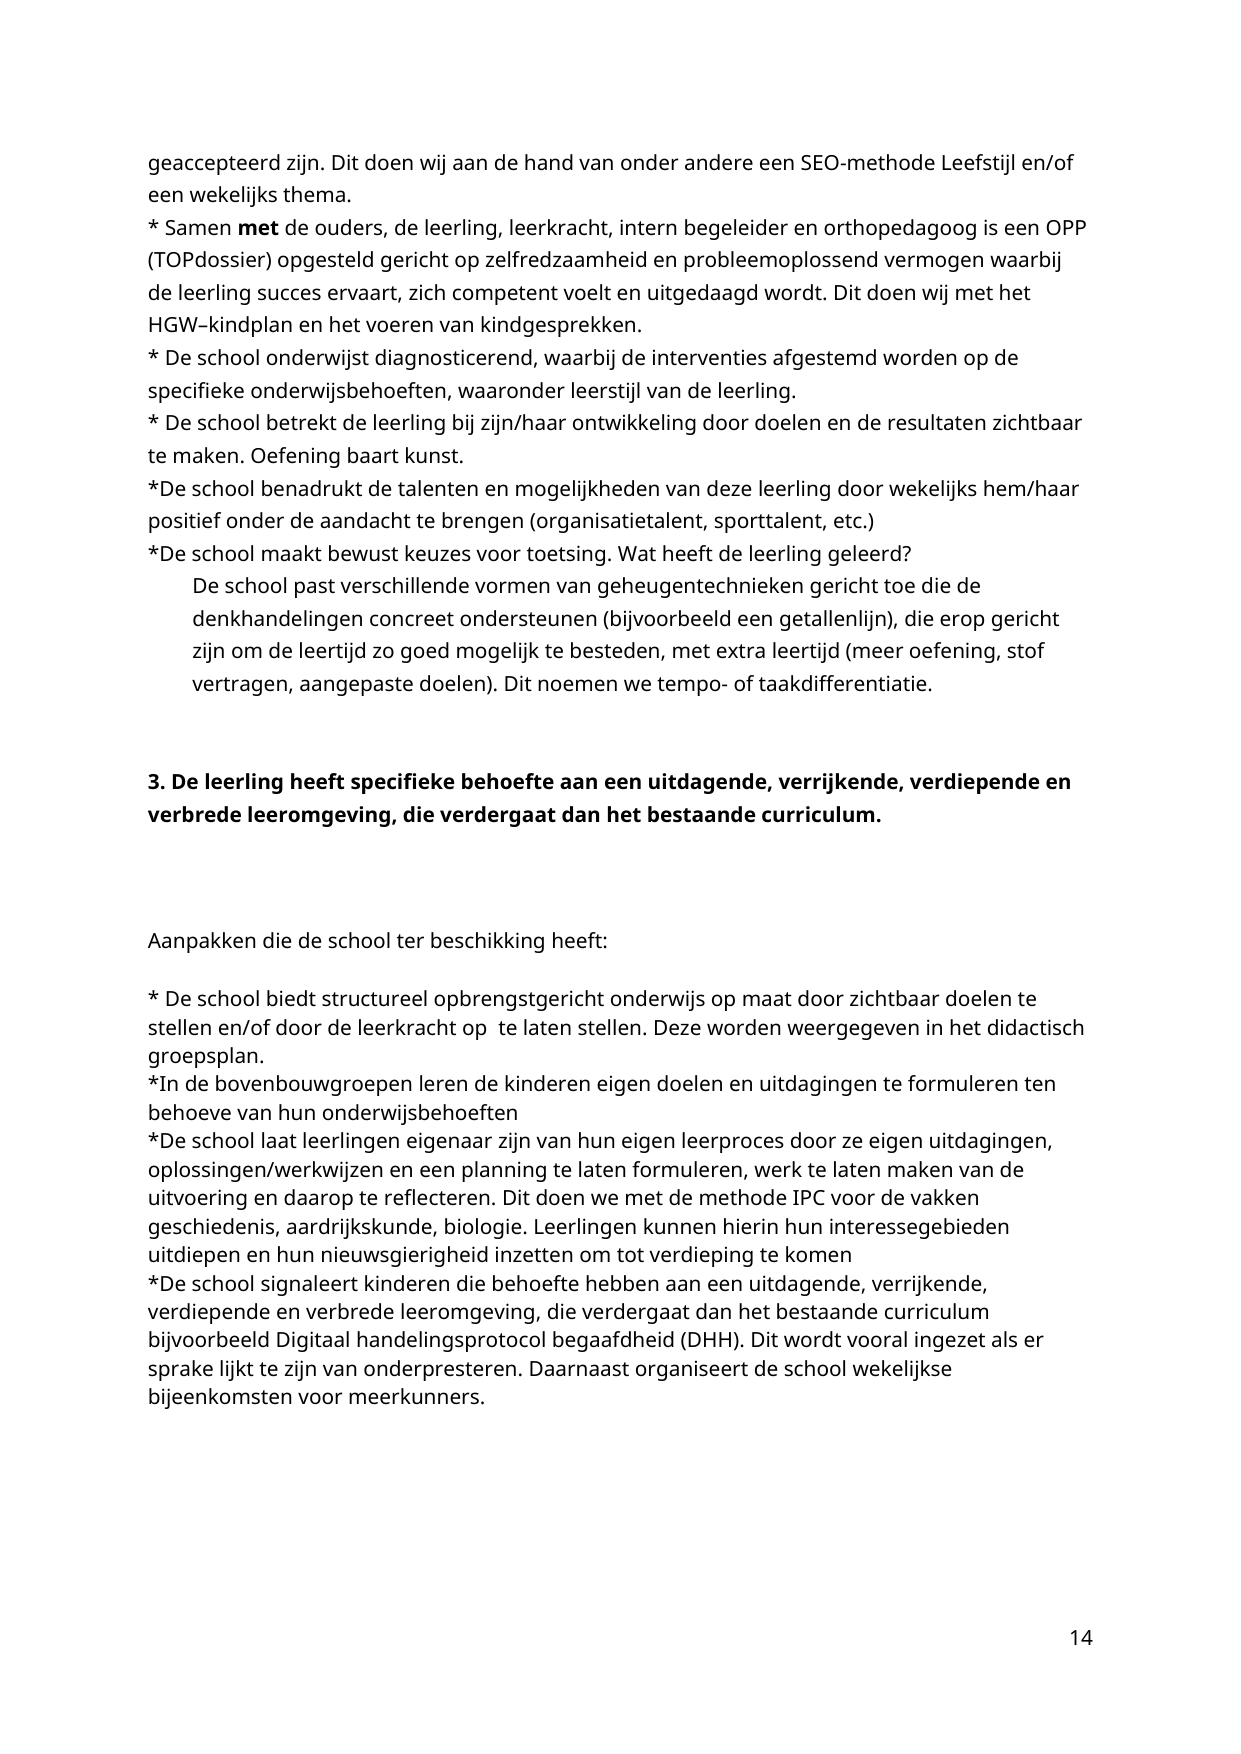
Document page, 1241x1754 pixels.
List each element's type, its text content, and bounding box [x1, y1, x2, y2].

text *De school maakt bewust keuzes voor toetsing. Wat heeft de leerling geleerd? [148, 539, 1093, 567]
text Aanpakken die de school ter beschikking heeft: [148, 927, 1093, 955]
text * De school biedt structureel opbrengstgericht onderwijs op maat door zichtbaar doelen te stellen en/of door de leerkracht op te laten stellen. Deze worden weergegeven in het didactisch groepsplan. *In de bovenbouwgroepen leren de kinderen eigen doelen en uitdagingen te formuleren ten behoeve van hun onderwijsbehoeften *De school laat leerlingen eigenaar zijn van hun eigen leerproces door ze eigen uitdagingen, oplossingen/werkwijzen en een planning te laten formuleren, werk te laten maken van de uitvoering en daarop te reflecteren. Dit doen we met de methode IPC voor de vakken geschiedenis, aardrijkskunde, biologie. Leerlingen kunnen hierin hun interessegebieden uitdiepen en hun nieuwsgierigheid inzetten om tot verdieping te komen *De school signaleert kinderen die behoefte hebben aan een uitdagende, verrijkende, verdiepende en verbrede leeromgeving, die verdergaat dan het bestaande curriculum bijvoorbeeld Digitaal handelingsprotocol begaafdheid (DHH). Dit wordt vooral ingezet als er sprake lijkt te zijn van onderpresteren. Daarnaast organiseert de school wekelijkse bijeenkomsten voor meerkunners. [148, 984, 1093, 1411]
text De school past verschillende vormen van geheugentechnieken gericht toe die de denkhandelingen concreet ondersteunen (bijvoorbeeld een getallenlijn), die erop gericht zijn om de leertijd zo goed mogelijk te besteden, met extra leertijd (meer oefening, stof vertragen, aangepaste doelen). Dit noemen we tempo- of taakdifferentiatie. [192, 571, 1093, 698]
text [148, 148, 1093, 535]
text 3. De leerling heeft specifieke behoefte aan een uitdagende, verrijkende, verdiepende en verbrede leeromgeving, die verdergaat dan het bestaande curriculum. [148, 767, 1093, 828]
